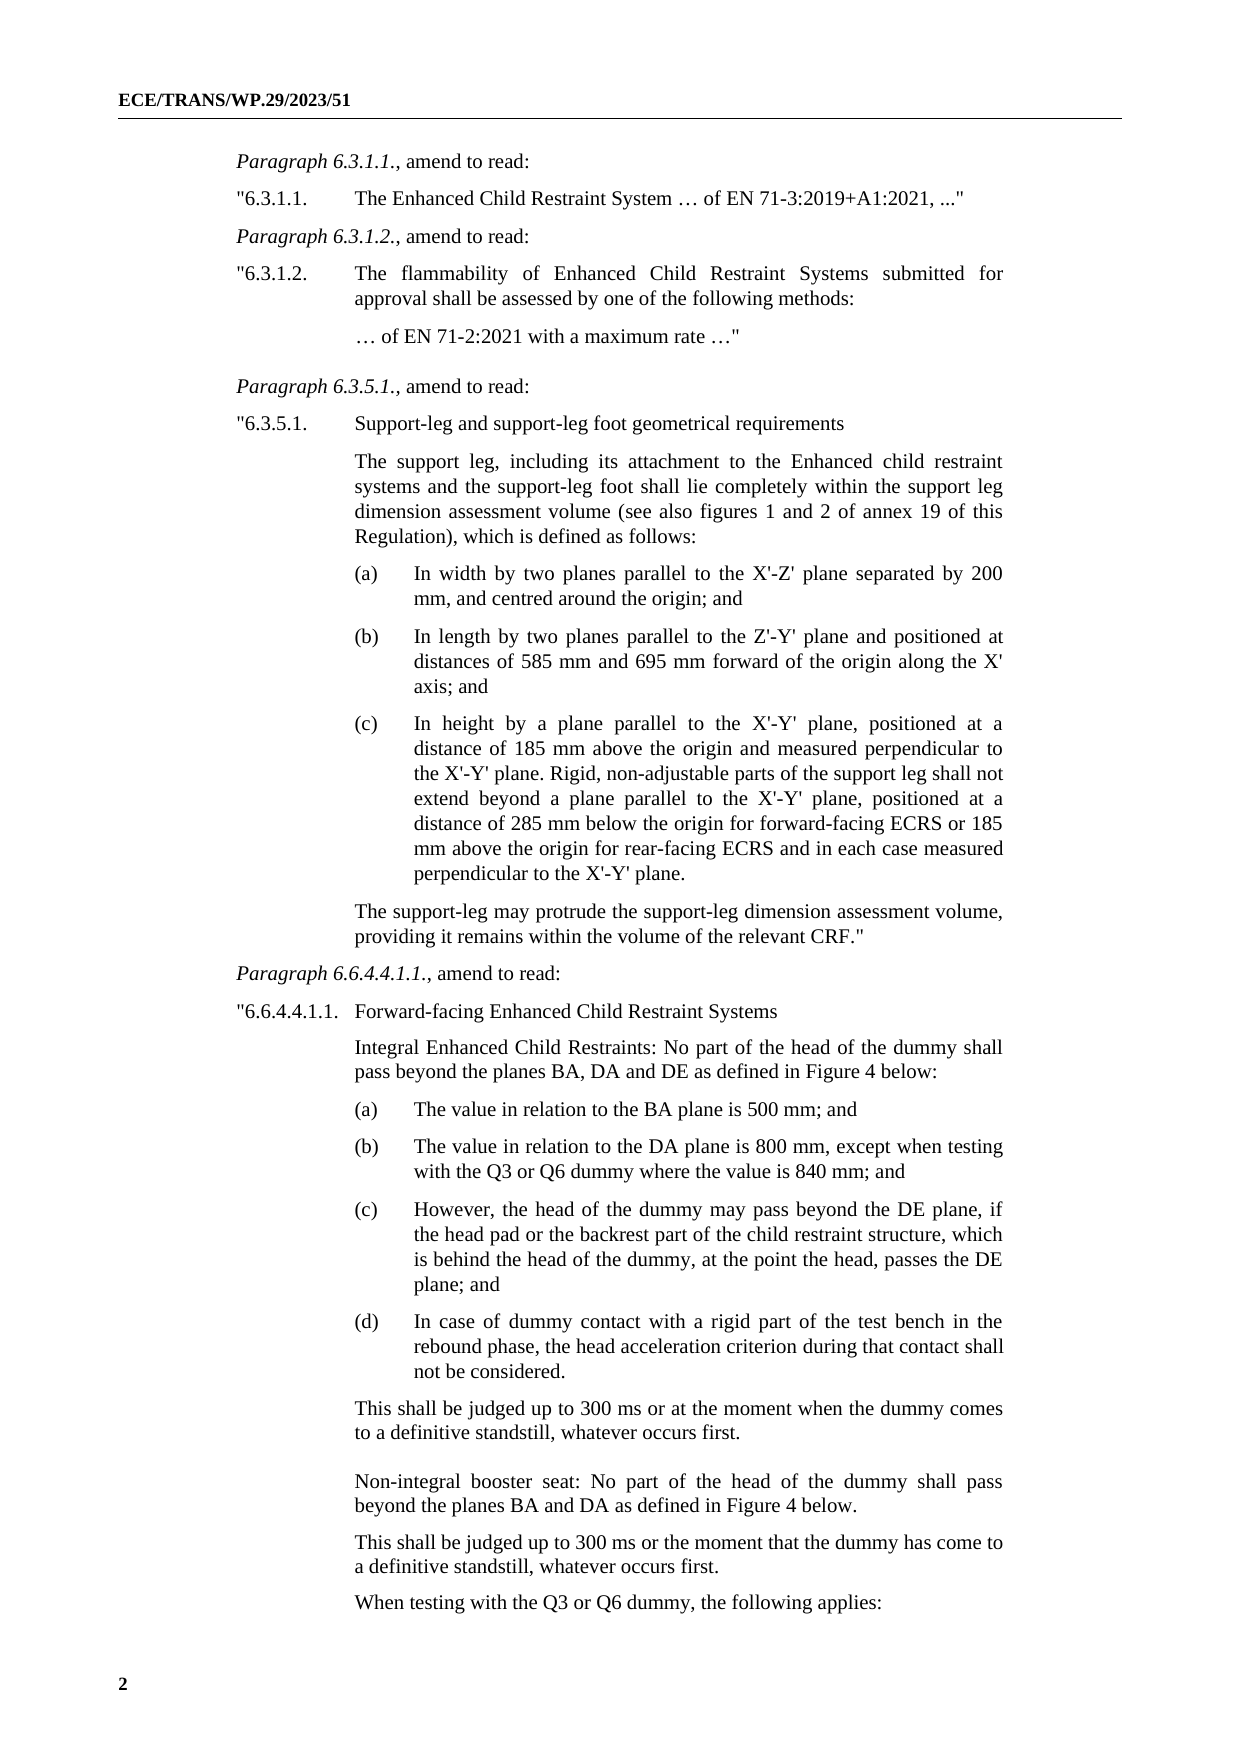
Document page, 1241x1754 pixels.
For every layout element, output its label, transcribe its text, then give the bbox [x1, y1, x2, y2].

text (d) In case of dummy contact with a rigid part of the test bench in the rebound phase, the head acceleration criterion during that contact shall not be considered. [354, 1308, 1004, 1383]
text (c) In height by a plane parallel to the X'-Y' plane, positioned at a distance of 185 mm above the origin and measured perpendicular to the X'-Y' plane. Rigid, non-adjustable parts of the support leg shall not extend beyond a plane parallel to the X'-Y' plane, positioned at a distance of 285 mm below the origin for forward-facing ECRS or 185 mm above the origin for rear-facing ECRS and in each case measured perpendicular to the X'-Y' plane. [354, 710, 1004, 885]
text When testing with the Q3 or Q6 dummy, the following applies: [354, 1590, 1004, 1614]
text (b) The value in relation to the DA plane is 800 mm, except when testing with the Q3 or Q6 dummy where the value is 840 mm; and [354, 1133, 1004, 1183]
text (b) In length by two planes parallel to the Z'-Y' plane and positioned at distances of 585 mm and 695 mm forward of the origin along the X' axis; and [354, 623, 1004, 698]
text The support leg, including its attachment to the Enhanced child restraint systems and the support-leg foot shall lie completely within the support leg dimension assessment volume (see also figures 1 and 2 of annex 19 of this Regulation), which is defined as follows: [354, 448, 1004, 548]
text Paragraph 6.3.1.1., amend to read: [236, 148, 1004, 173]
text "6.6.4.4.1.1. Forward-facing Enhanced Child Restraint Systems [236, 998, 1004, 1023]
text (a) In width by two planes parallel to the X'-Z' plane separated by 200 mm, and centred around the origin; and [354, 560, 1004, 610]
text Paragraph 6.3.5.1., amend to read: [118, 373, 1004, 398]
text Paragraph 6.3.1.2., amend to read: [236, 223, 1004, 248]
text This shall be judged up to 300 ms or the moment that the dummy has come to a definitive standstill, whatever occurs first. [354, 1529, 1004, 1578]
text (c) However, the head of the dummy may pass beyond the DE plane, if the head pad or the backrest part of the child restraint structure, which is behind the head of the dummy, at the point the head, passes the DE plane; and [354, 1196, 1004, 1296]
text "6.3.5.1. Support-leg and support-leg foot geometrical requirements [236, 410, 1004, 435]
text The support-leg may protrude the support-leg dimension assessment volume, providing it remains within the volume of the relevant CRF." [354, 898, 1004, 948]
text This shall be judged up to 300 ms or at the moment when the dummy comes to a definitive standstill, whatever occurs first. [354, 1396, 1004, 1444]
text "6.3.1.1. The Enhanced Child Restraint System … of EN 71-3:2019+A1:2021, ..." [236, 185, 1004, 210]
text "6.3.1.2. The flammability of Enhanced Child Restraint Systems submitted for approval shall be assessed by one of the following methods: [236, 260, 1004, 310]
text (a) The value in relation to the BA plane is 500 mm; and [354, 1096, 1004, 1121]
text Integral Enhanced Child Restraints: No part of the head of the dummy shall pass beyond the planes BA, DA and DE as defined in Figure 4 below: [236, 1035, 1004, 1083]
text Non-integral booster seat: No part of the head of the dummy shall pass beyond the planes BA and DA as defined in Figure 4 below. [354, 1469, 1004, 1517]
text … of EN 71-2:2021 with a maximum rate …" [237, 323, 1003, 348]
text Paragraph 6.6.4.4.1.1., amend to read: [236, 960, 1004, 985]
